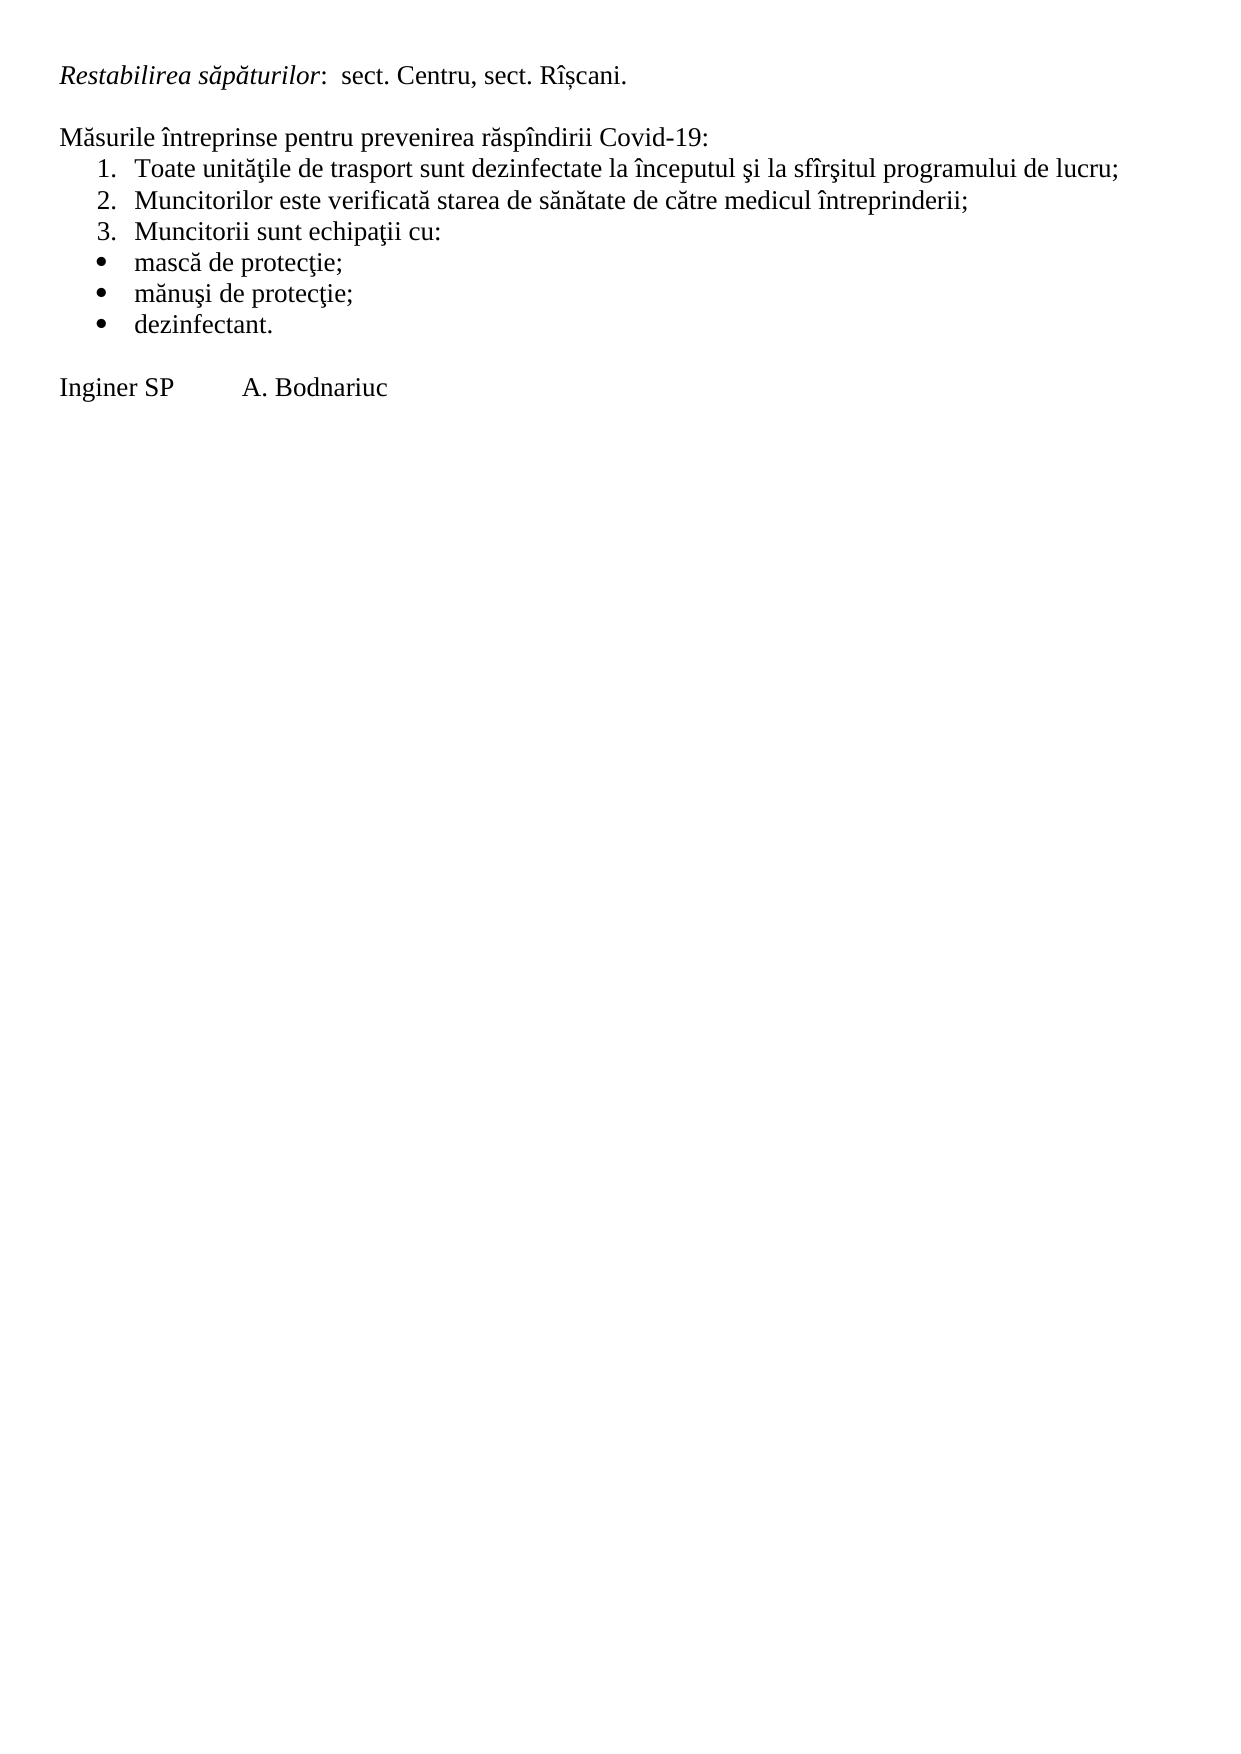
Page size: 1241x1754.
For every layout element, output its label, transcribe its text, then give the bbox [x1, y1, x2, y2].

list Muncitorii sunt echipaţii cu: [97, 215, 1196, 246]
list dezinfectant. [97, 308, 1196, 340]
list mască de protecţie; [97, 246, 1196, 277]
text Restabilirea săpăturilor: sect. Centru, sect. Rîșcani. [59, 59, 1196, 90]
list Toate unităţile de trasport sunt dezinfectate la începutul şi la sfîrşitul programului de lucru; [97, 153, 1196, 184]
list mănuşi de protecţie; [97, 277, 1196, 308]
list Muncitorilor este verificată starea de sănătate de către medicul întreprinderii; [97, 184, 1196, 215]
text Inginer SP A. Bodnariuc [59, 371, 1196, 402]
text Măsurile întreprinse pentru prevenirea răspîndirii Covid-19: [59, 121, 1196, 153]
